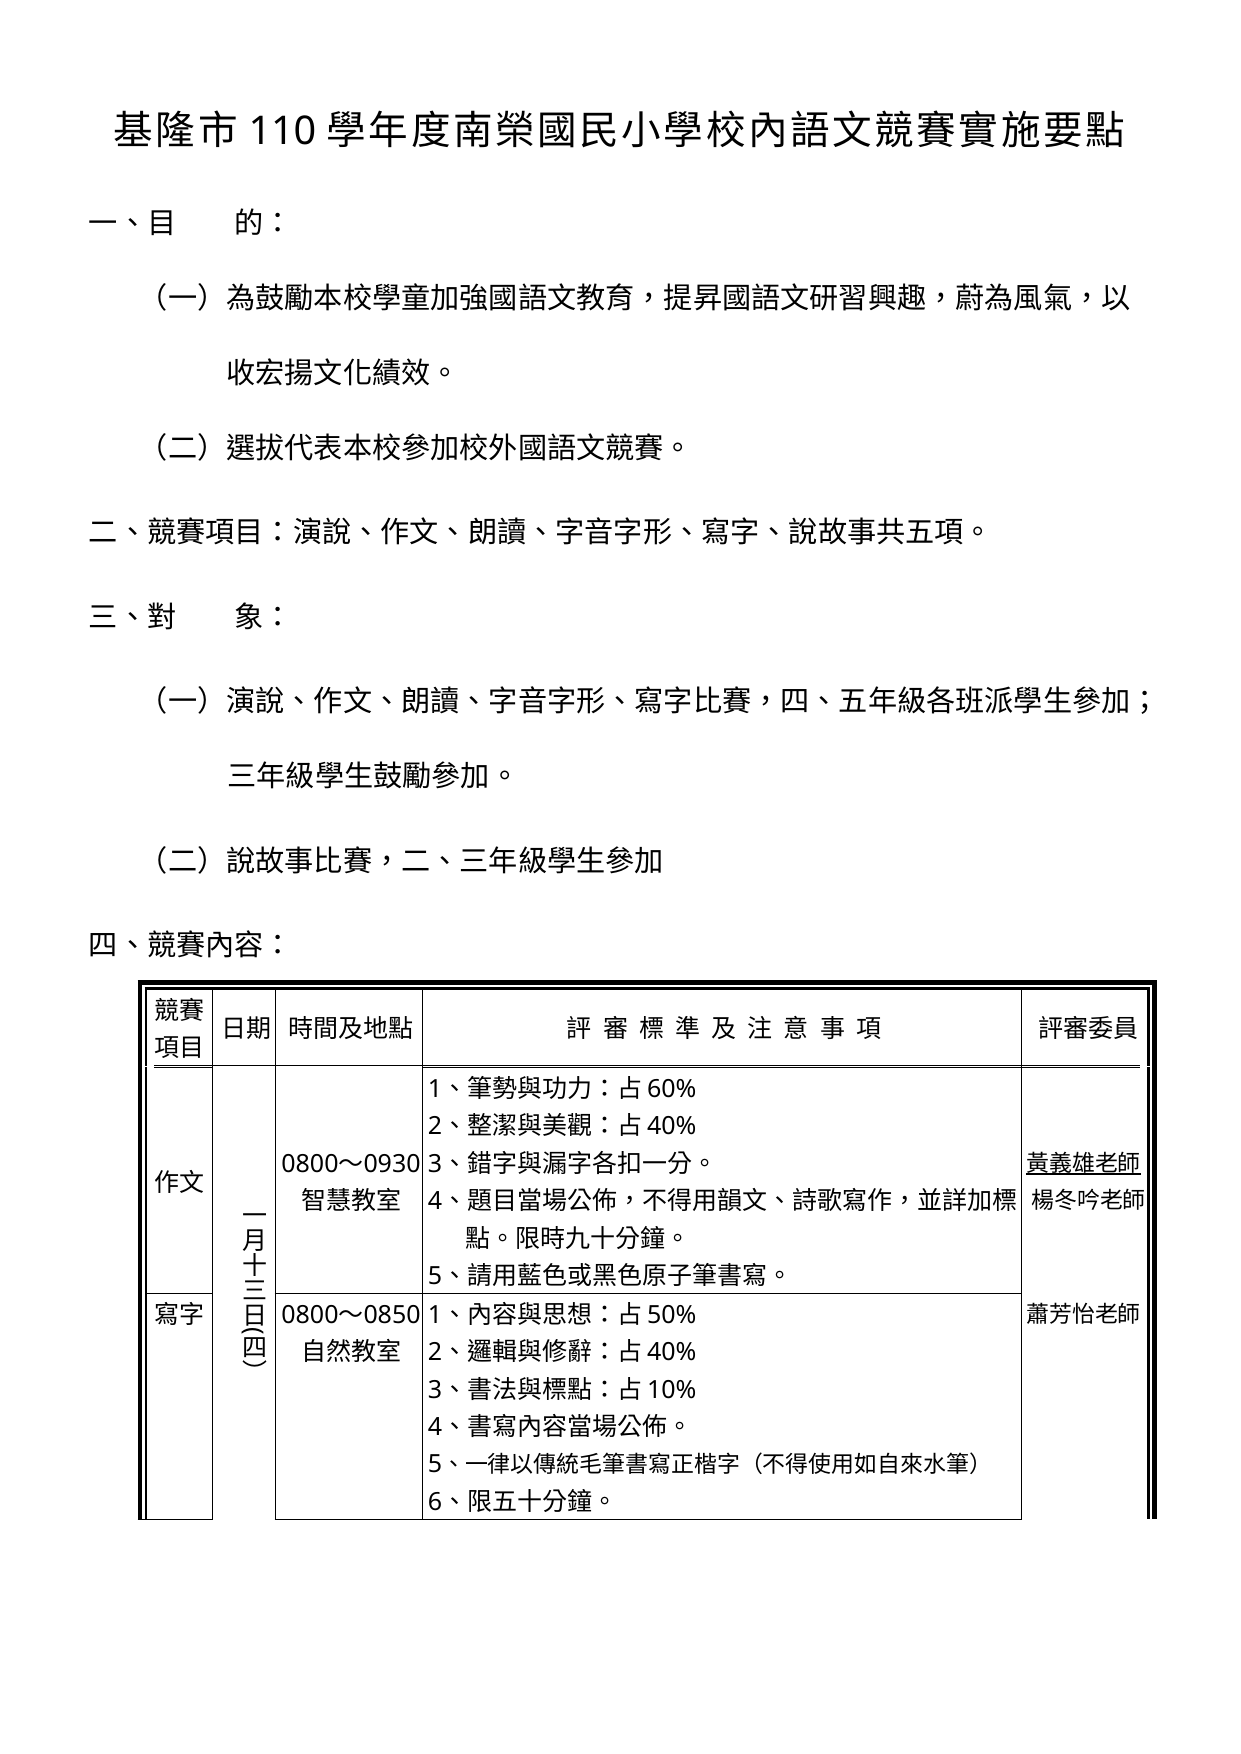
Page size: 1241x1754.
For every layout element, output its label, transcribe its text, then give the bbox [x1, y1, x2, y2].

table_cell 作文 [147, 1065, 212, 1293]
table_cell 1、內容與思想：占50% 2、邏輯與修辭：占40% 3、書法與標點：占10% 4、書寫內容當場公佈。 5、一律以傳統毛筆書寫正楷字（不得使用如自來水筆） 6、限五十分鐘。 [423, 1294, 1021, 1519]
table_cell 1、筆勢與功力：占60% 2、整潔與美觀：占40% 3、錯字與漏字各扣一分。 4、題目當場公佈，不得用韻文、詩歌寫作，並詳加標點。限時九十分鐘。 5、請用藍色或黑色原子筆書寫。 [423, 1068, 1021, 1293]
text （一）為鼓勵本校學童加強國語文教育，提昇國語文研習興趣，蔚為風氣，以收宏揚文化績效。 [139, 258, 1152, 408]
text 三、對 象： [89, 577, 1152, 652]
table_cell 0800～0850 自然教室 [276, 1294, 422, 1519]
table_cell 黃義雄老師 楊冬吟老師 [1022, 1065, 1149, 1293]
table_header 評 審 標 準 及 注 意 事 項 [423, 990, 1021, 1064]
table_header 競賽項目 [142, 985, 213, 1064]
text （一）演說、作文、朗讀、字音字形、寫字比賽，四、五年級各班派學生參加；三年級學生鼓勵參加。 [139, 661, 1152, 811]
table_header 日期 [213, 990, 275, 1064]
table_cell 0800～0930 智慧教室 [276, 1066, 422, 1293]
table_header 時間及地點 [276, 990, 422, 1064]
table_cell 一月十三日(四） [213, 1066, 275, 1519]
table_header 評審委員 [1022, 990, 1147, 1064]
text （二）說故事比賽，二、三年級學生參加 [139, 821, 1152, 896]
text 二、競賽項目：演說、作文、朗讀、字音字形、寫字、說故事共五項。 [89, 493, 1152, 568]
text 四、競賽內容： [89, 905, 1152, 980]
table_cell 寫字 [147, 1294, 212, 1519]
text 一、目 的： [89, 183, 1152, 258]
text 基隆市110學年度南榮國民小學校內語文競賽實施要點 [114, 89, 1127, 164]
table_cell 蕭芳怡老師 [1022, 1293, 1147, 1519]
text （二）選拔代表本校參加校外國語文競賽。 [139, 408, 1152, 483]
